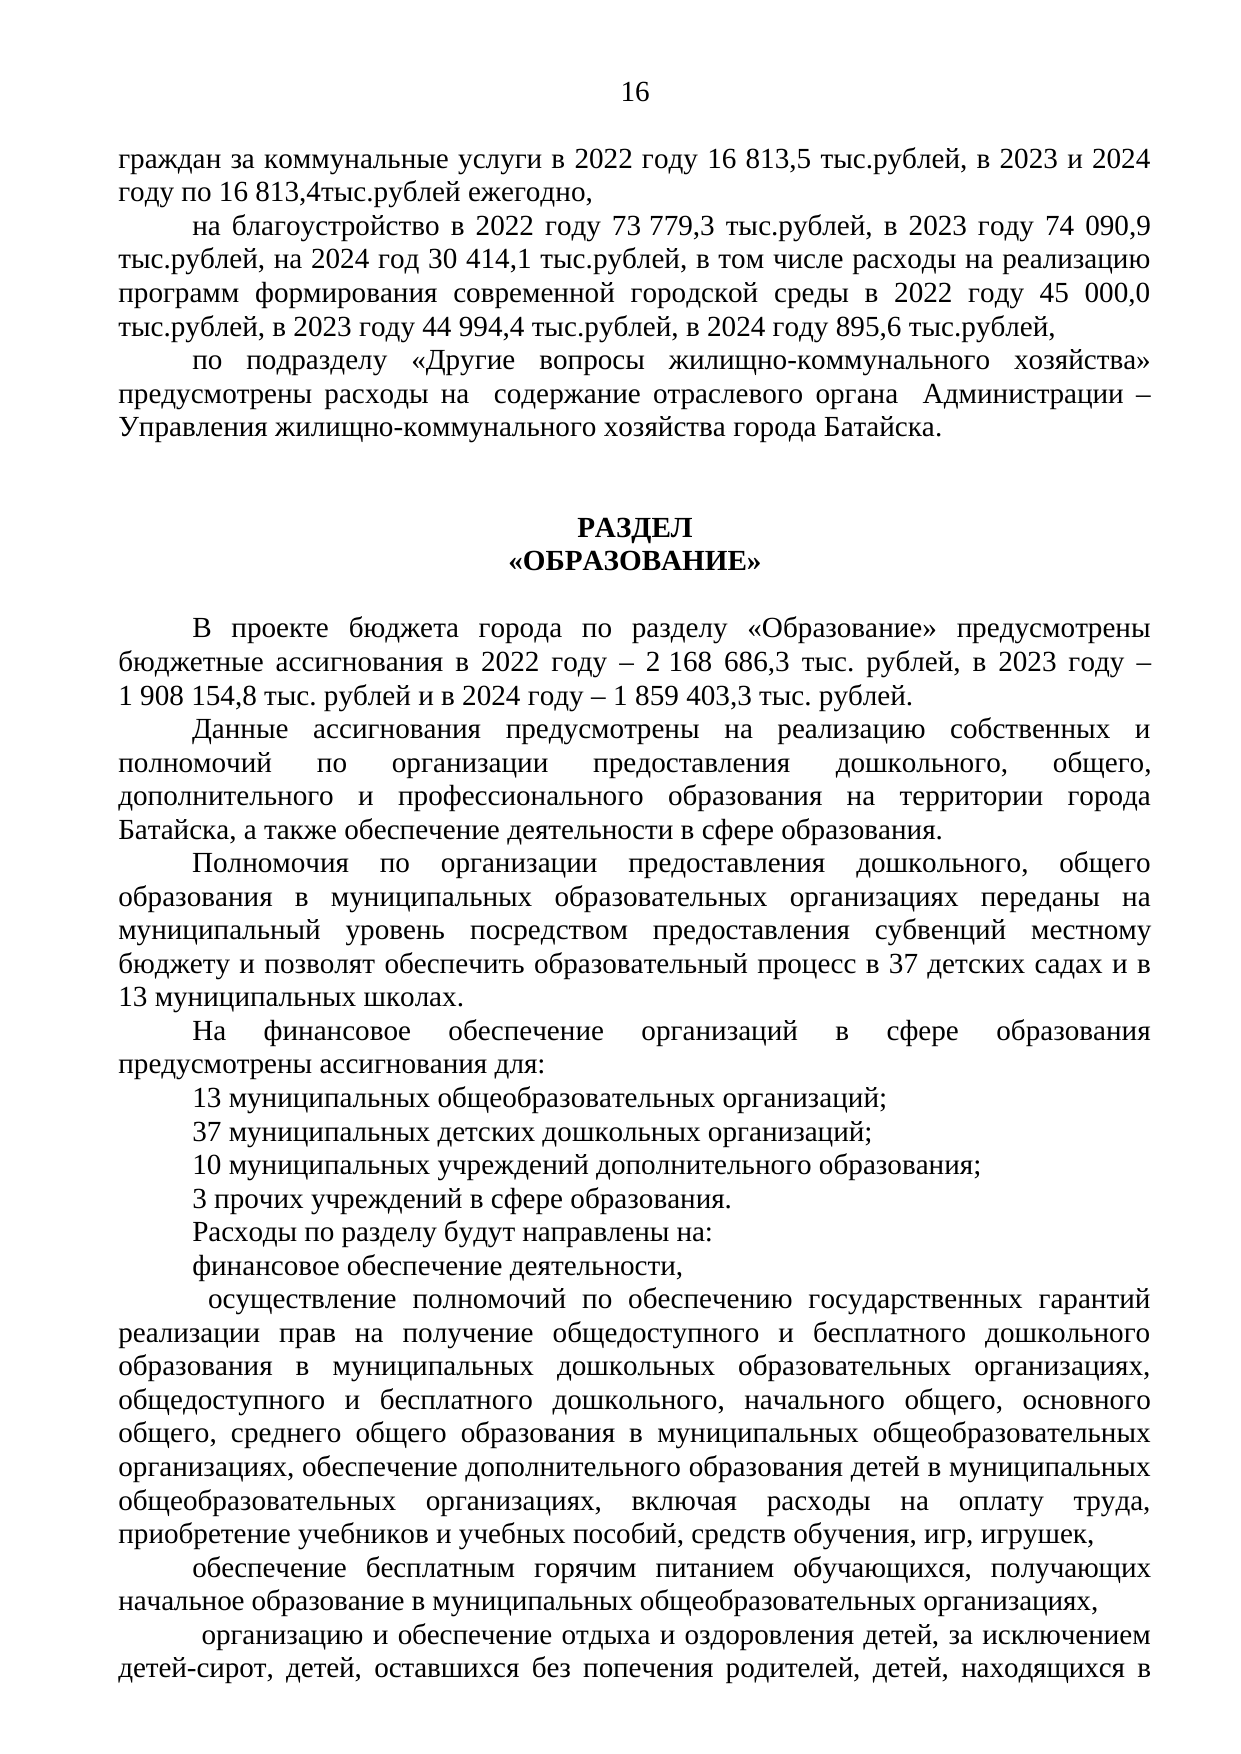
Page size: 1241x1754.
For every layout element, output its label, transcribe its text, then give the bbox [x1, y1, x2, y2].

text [118, 141, 1152, 208]
text Данные ассигнования предусмотрены на реализацию собственных и полномочий по организации предоставления дошкольного, общего, дополнительного и профессионального образования на территории города Батайска, а также обеспечение деятельности в сфере образования. [118, 711, 1152, 845]
text На финансовое обеспечение организаций в сфере образования предусмотрены ассигнования для: [118, 1013, 1152, 1080]
text В проекте бюджета города по разделу «Образование» предусмотрены бюджетные ассигнования в 2022 году – 2 168 686,3 тыс. рублей, в 2023 году – 1 908 154,8 тыс. рублей и в 2024 году – 1 859 403,3 тыс. рублей. [118, 611, 1152, 711]
text 37 муниципальных детских дошкольных организаций; [118, 1114, 1152, 1147]
text осуществление полномочий по обеспечению государственных гарантий реализации прав на получение общедоступного и бесплатного дошкольного образования в муниципальных дошкольных образовательных организациях, общедоступного и бесплатного дошкольного, начального общего, основного общего, среднего общего образования в муниципальных общеобразовательных организациях, обеспечение дополнительного образования детей в муниципальных общеобразовательных организациях, включая расходы на оплату труда, приобретение учебников и учебных пособий, средств обучения, игр, игрушек, [118, 1281, 1152, 1550]
title РАЗДЕЛ [118, 510, 1152, 543]
text финансовое обеспечение деятельности, [118, 1248, 1152, 1281]
text Полномочия по организации предоставления дошкольного, общего образования в муниципальных образовательных организациях переданы на муниципальный уровень посредством предоставления субвенций местному бюджету и позволят обеспечить образовательный процесс в 37 детских садах и в 13 муниципальных школах. [118, 845, 1152, 1013]
text на благоустройство в 2022 году 73 779,3 тыс.рублей, в 2023 году 74 090,9 тыс.рублей, на 2024 год 30 414,1 тыс.рублей, в том числе расходы на реализацию программ формирования современной городской среды в 2022 году 45 000,0 тыс.рублей, в 2023 году 44 994,4 тыс.рублей, в 2024 году 895,6 тыс.рублей, [118, 208, 1152, 342]
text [118, 1617, 1152, 1684]
text 13 муниципальных общеобразовательных организаций; [118, 1080, 1152, 1114]
text по подразделу «Другие вопросы жилищно-коммунального хозяйства» предусмотрены расходы на содержание отраслевого органа Администрации – Управления жилищно-коммунального хозяйства города Батайска. [118, 342, 1152, 443]
text Расходы по разделу будут направлены на: [118, 1214, 1152, 1248]
text обеспечение бесплатным горячим питанием обучающихся, получающих начальное образование в муниципальных общеобразовательных организациях, [118, 1550, 1152, 1617]
text 10 муниципальных учреждений дополнительного образования; [118, 1147, 1152, 1181]
title «ОБРАЗОВАНИЕ» [118, 543, 1152, 577]
text 3 прочих учреждений в сфере образования. [118, 1181, 1152, 1214]
